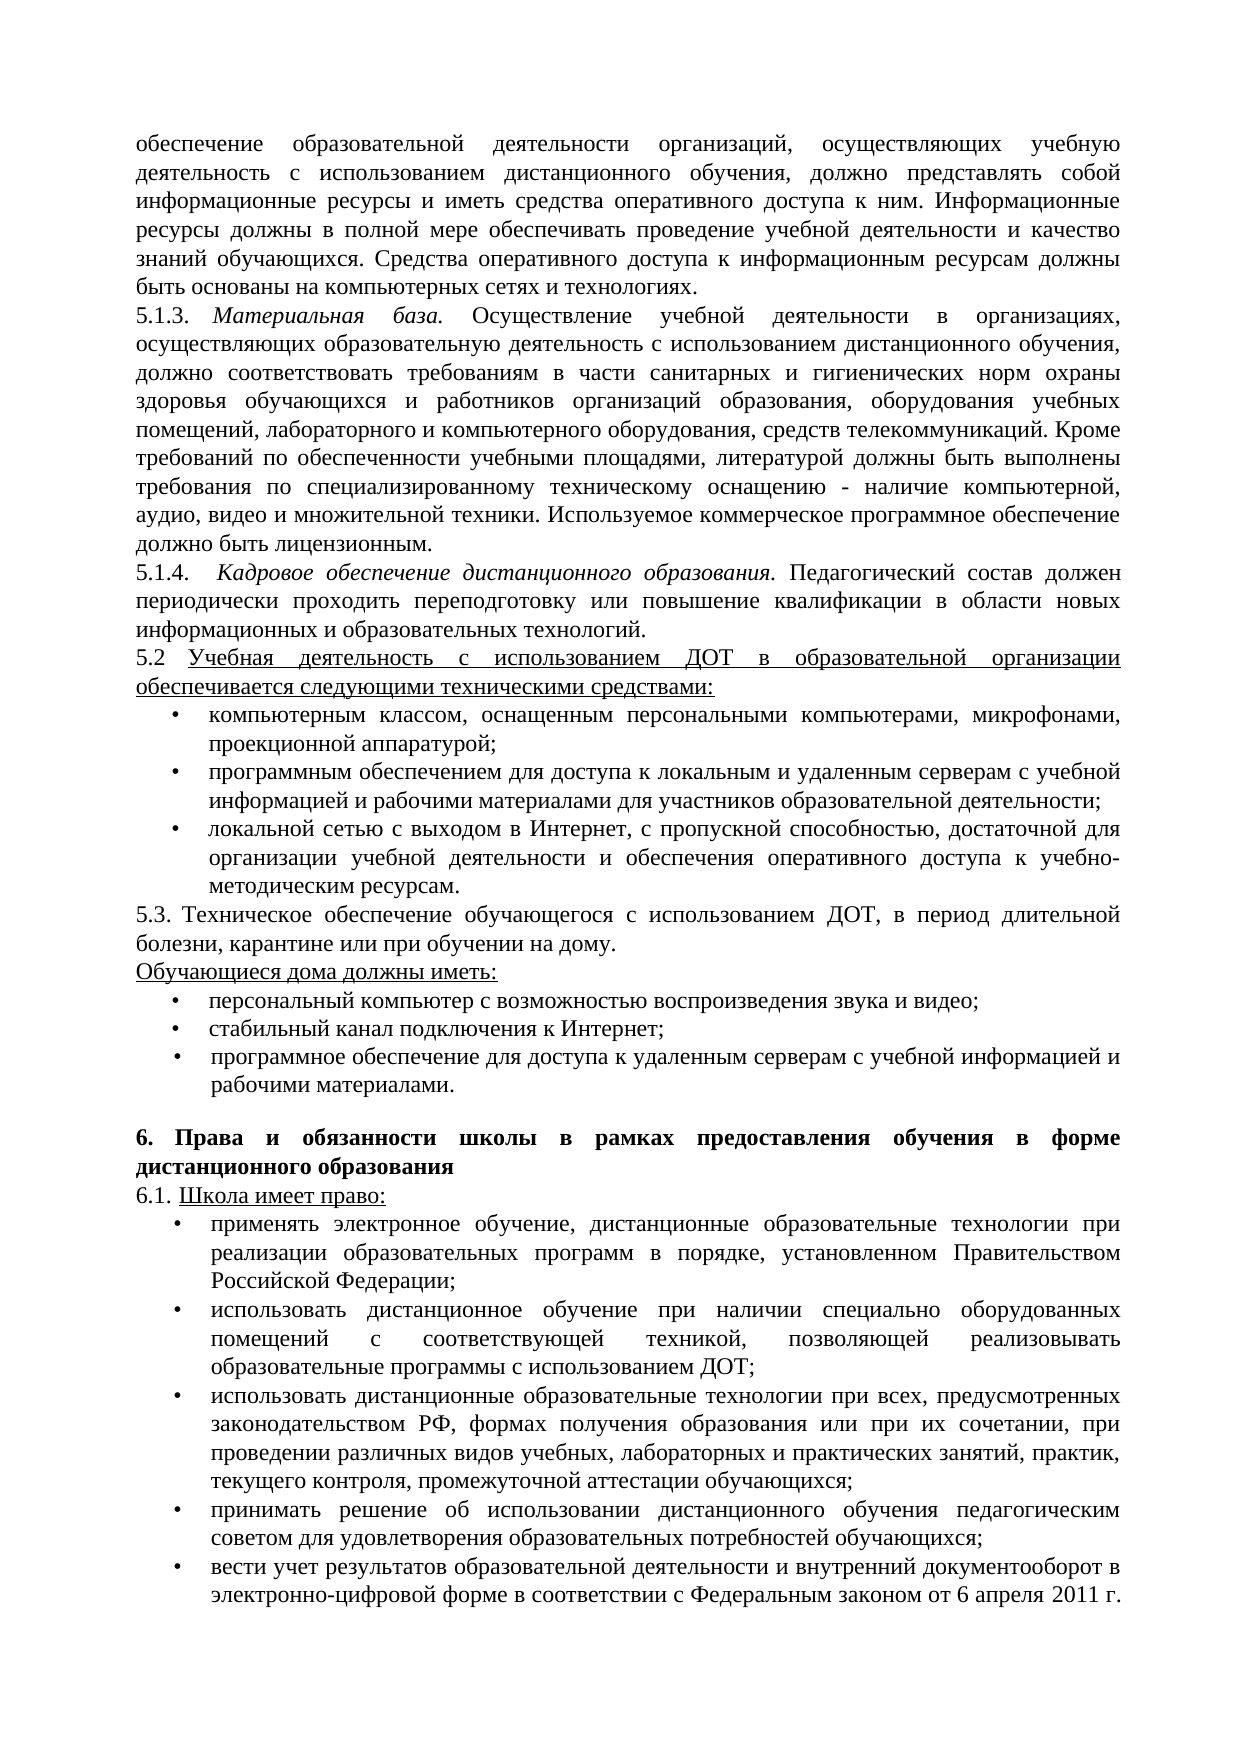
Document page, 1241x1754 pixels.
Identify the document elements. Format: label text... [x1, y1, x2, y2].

list Техническое обеспечение обучающегося с использованием ДОТ, в период длительной болезни, карантине или при обучении на дому. [136, 899, 1122, 957]
list использовать дистанционное обучение при наличии специально оборудованных помещений с соответствующей техникой, позволяющей реализовывать образовательные программы с использованием ДОТ; [173, 1295, 1122, 1380]
list программное обеспечение для доступа к удаленным серверам с учебной информацией и рабочими материалами. [173, 1042, 1122, 1098]
list локальной сетью с выходом в Интернет, с пропускной способностью, достаточной для организации учебной деятельности и обеспечения оперативного доступа к учебно-методическим ресурсам. [171, 814, 1122, 899]
list Кадровое обеспечение дистанционного образования. Педагогический состав должен периодически проходить переподготовку или повышение квалификации в области новых информационных и образовательных технологий. [136, 557, 1122, 643]
text Обучающиеся дома должны иметь: [136, 957, 1124, 985]
list использовать дистанционные образовательные технологии при всех, предусмотренных законодательством РФ, формах получения образования или при их сочетании, при проведении различных видов учебных, лабораторных и практических занятий, практик, текущего контроля, промежуточной аттестации обучающихся; [173, 1380, 1122, 1494]
list стабильный канал подключения к Интернет; [171, 1014, 1124, 1042]
list Материальная база. Осуществление учебной деятельности в организациях, осуществляющих образовательную деятельность с использованием дистанционного обучения, должно соответствовать требованиям в части санитарных и гигиенических норм охраны здоровья обучающихся и работников организаций образования, оборудования учебных помещений, лабораторного и компьютерного оборудования, средств телекоммуникаций. Кроме требований по обеспеченности учебными площадями, литературой должны быть выполнены требования по специализированному техническому оснащению - наличие компьютерной, аудио, видео и множительной техники. Используемое коммерческое программное обеспечение должно быть лицензионным. [136, 300, 1122, 557]
list программным обеспечением для доступа к локальным и удаленным серверам с учебной информацией и рабочими материалами для участников образовательной деятельности; [171, 757, 1122, 814]
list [173, 1552, 1122, 1609]
list применять электронное обучение, дистанционные образовательные технологии при реализации образовательных программ в порядке, установленном Правительством Российской Федерации; [173, 1209, 1122, 1295]
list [136, 129, 1122, 300]
list Школа имеет право: [136, 1181, 1124, 1209]
list Права и обязанности школы в рамках предоставления обучения в форме дистанционного образования [136, 1123, 1122, 1181]
list компьютерным классом, оснащенным персональными компьютерами, микрофонами, проекционной аппаратурой; [171, 700, 1122, 757]
list принимать решение об использовании дистанционного обучения педагогическим советом для удовлетворения образовательных потребностей обучающихся; [173, 1494, 1122, 1552]
list Учебная деятельность с использованием ДОТ в образовательной организации обеспечивается следующими техническими средствами: [136, 643, 1122, 700]
list персональный компьютер с возможностью воспроизведения звука и видео; [171, 985, 1124, 1014]
